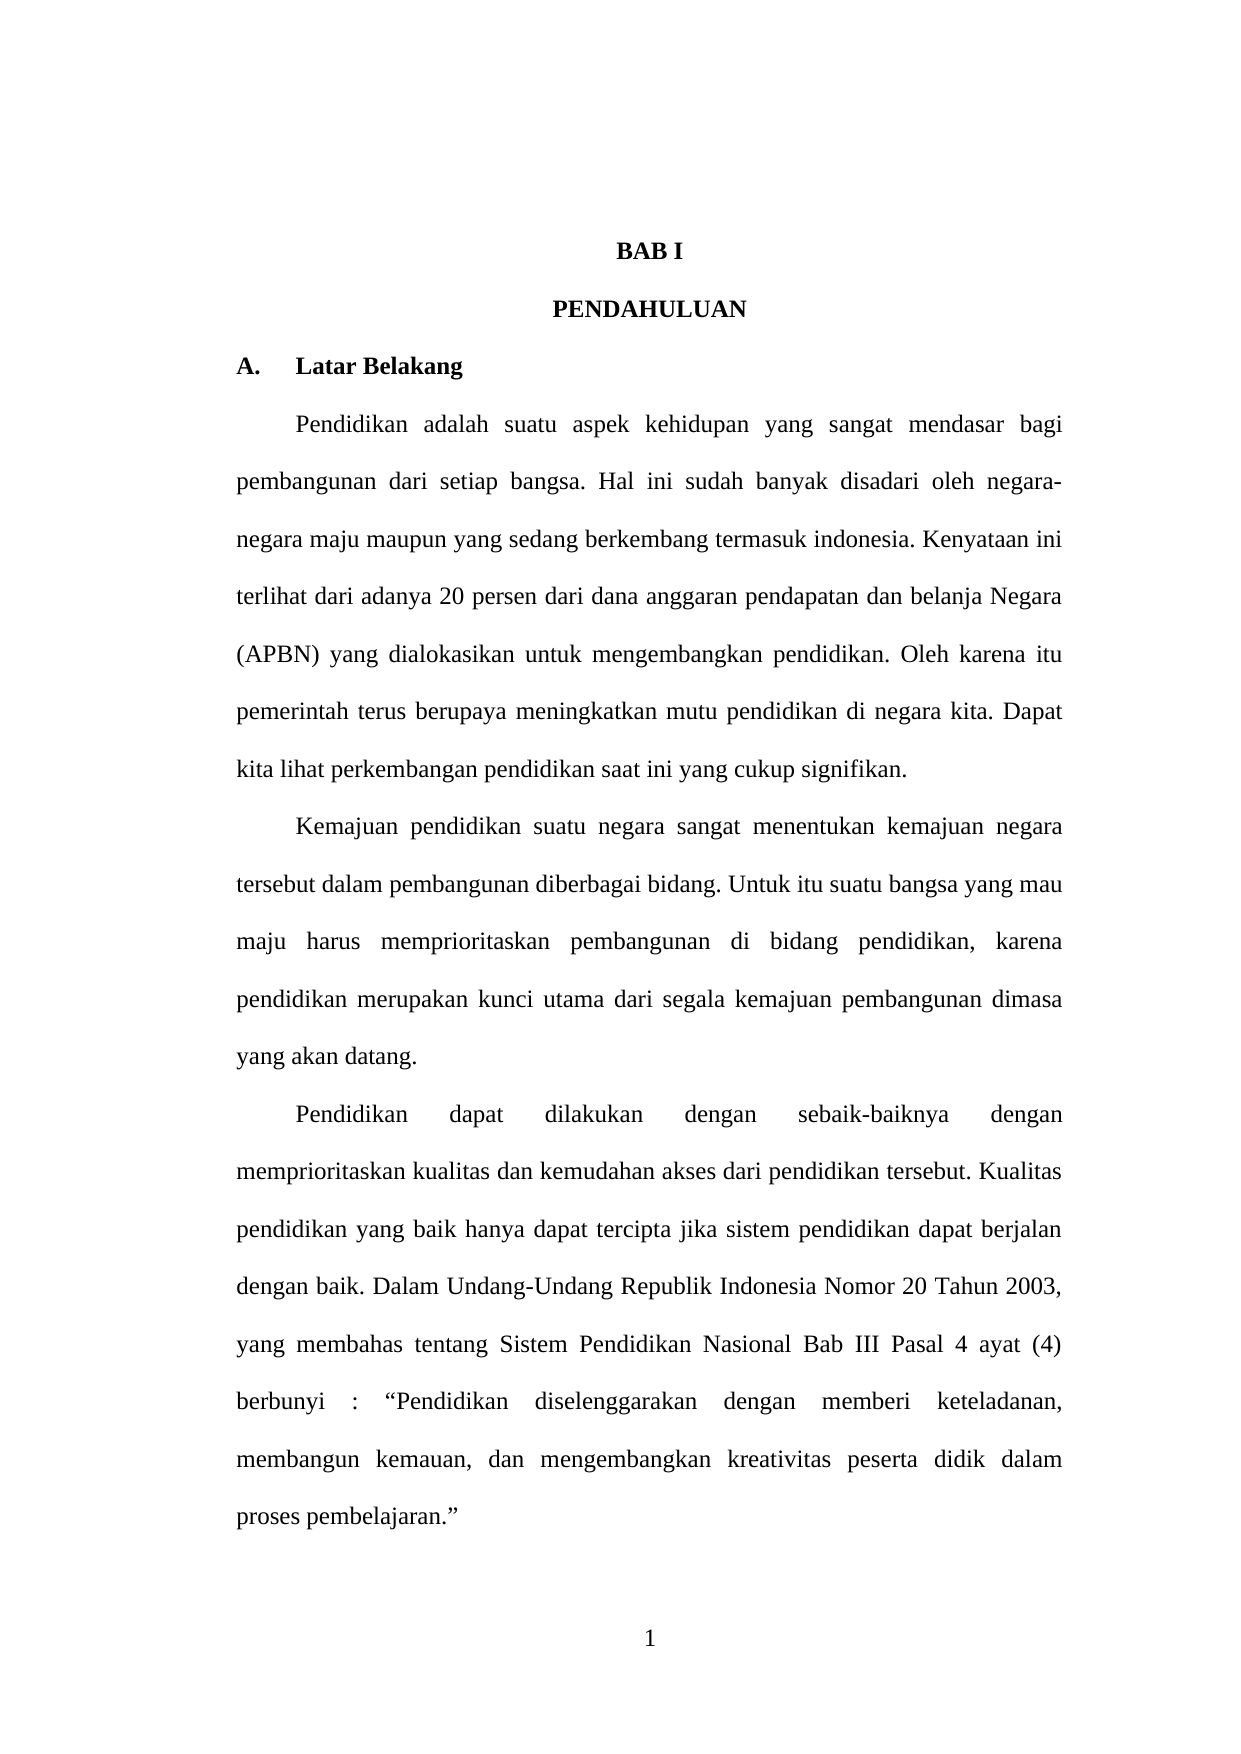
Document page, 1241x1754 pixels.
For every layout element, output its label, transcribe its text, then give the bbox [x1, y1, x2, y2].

list Pendidikan adalah suatu aspek kehidupan yang sangat mendasar bagi pembangunan dari setiap bangsa. Hal ini sudah banyak disadari oleh negara-negara maju maupun yang sedang berkembang termasuk indonesia. Kenyataan ini terlihat dari adanya 20 persen dari dana anggaran pendapatan dan belanja Negara (APBN) yang dialokasikan untuk mengembangkan pendidikan. Oleh karena itu pemerintah terus berupaya meningkatkan mutu pendidikan di negara kita. Dapat kita lihat perkembangan pendidikan saat ini yang cukup signifikan. [236, 409, 1063, 782]
text BAB I [236, 236, 1063, 265]
list Pendidikan dapat dilakukan dengan sebaik-baiknya dengan memprioritaskan kualitas dan kemudahan akses dari pendidikan tersebut. Kualitas pendidikan yang baik hanya dapat tercipta jika sistem pendidikan dapat berjalan dengan baik. Dalam Undang-Undang Republik Indonesia Nomor 20 Tahun 2003, yang membahas tentang Sistem Pendidikan Nasional Bab III Pasal 4 ayat (4) berbunyi : “Pendidikan diselenggarakan dengan memberi keteladanan, membangun kemauan, dan mengembangkan kreativitas peserta didik dalam proses pembelajaran.” [236, 1099, 1063, 1530]
text PENDAHULUAN [236, 294, 1063, 322]
list Latar Belakang [236, 351, 1063, 380]
list Kemajuan pendidikan suatu negara sangat menentukan kemajuan negara tersebut dalam pembangunan diberbagai bidang. Untuk itu suatu bangsa yang mau maju harus memprioritaskan pembangunan di bidang pendidikan, karena pendidikan merupakan kunci utama dari segala kemajuan pembangunan dimasa yang akan datang. [236, 811, 1063, 1070]
